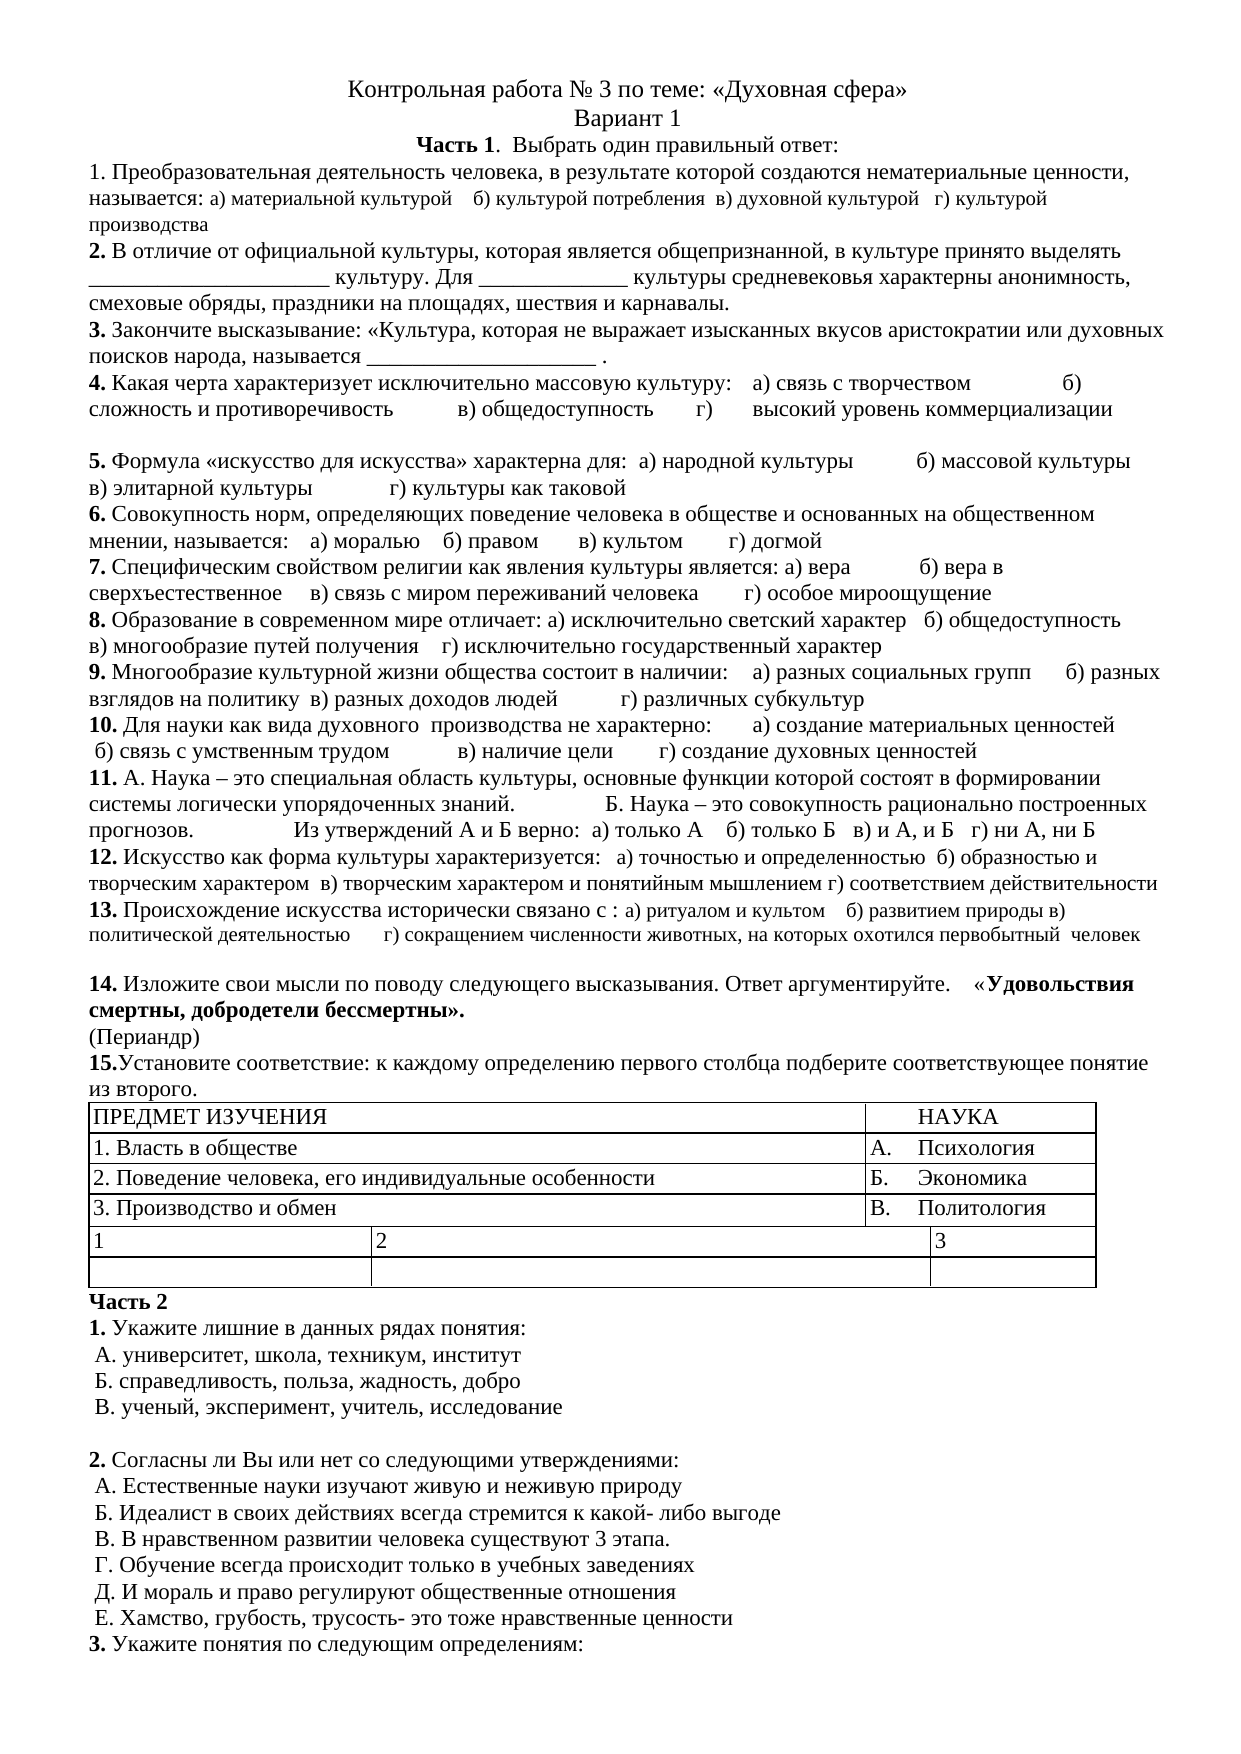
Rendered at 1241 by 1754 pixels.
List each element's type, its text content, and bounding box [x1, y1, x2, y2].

text 9. Многообразие культурной жизни общества состоит в наличии: а) разных социальных групп б) разных взглядов на политику в) разных доходов людей г) различных субкультур [89, 658, 1167, 711]
text 10. Для науки как вида духовного производства не характерно: а) создание материальных ценностей [89, 711, 1167, 737]
text В. В нравственном развитии человека существуют 3 этапа. [89, 1525, 1166, 1551]
text Часть 1. Выбрать один правильный ответ: [89, 131, 1166, 158]
table_cell Политология [914, 1195, 1095, 1226]
text А. университет, школа, техникум, институт [89, 1341, 1166, 1367]
text Часть 2 [89, 1288, 1166, 1314]
text 1. Укажите лишние в данных рядах понятия: [89, 1314, 1166, 1341]
table_cell [909, 1227, 913, 1256]
table_cell В. [866, 1195, 913, 1226]
text 13. Происхождение искусства исторически связано с : а) ритуалом и культом б) развитием природы в) политической деятельностью г) сокращением численности животных, на которых охотился первобытный человек [89, 896, 1167, 970]
text 4. Какая черта характеризует исключительно массовую культуру: а) связь с творчеством б) сложность и противоречивость в) общедоступность г) высокий уровень коммерциализации [89, 368, 1167, 448]
table_header НАУКА [914, 1103, 1095, 1132]
text 3. Закончите высказывание: «Культура, которая не выражает изысканных вкусов аристократии или духовных поисков народа, называется ____________________ . [89, 316, 1167, 368]
text Е. Хамство, грубость, трусость- это тоже нравственные ценности [89, 1604, 1166, 1631]
table_cell 3 [931, 1227, 1095, 1256]
text Вариант 1 [89, 103, 1166, 131]
table_cell [816, 1258, 820, 1286]
text 2. В отличие от официальной культуры, которая является общепризнанной, в культуре принято выделять _____________________ культуру. Для _____________ культуры средневековья характерны анонимность, смеховые обряды, праздники на площадях, шествия и карнавалы. [89, 237, 1167, 316]
table_cell 1 [90, 1227, 371, 1256]
table_cell [367, 1258, 371, 1286]
table_cell А. [866, 1134, 913, 1162]
table_cell 2. Поведение человека, его индивидуальные особенности [90, 1164, 820, 1193]
table_header [866, 1103, 870, 1132]
text 7. Специфическим свойством религии как явления культуры является: а) вера б) вера в сверхъестественное в) связь с миром переживаний человека г) особое мироощущение [89, 553, 1167, 606]
table_cell [820, 1258, 824, 1286]
table_cell [926, 1258, 930, 1286]
text 3. Укажите понятия по следующим определениям: [89, 1631, 1166, 1657]
text Б. справедливость, польза, жадность, добро [89, 1367, 1166, 1393]
table_cell [909, 1258, 913, 1286]
text 1. Преобразовательная деятельность человека, в результате которой создаются нематериальные ценности, называется: а) материальной культурой б) культурой потребления в) духовной культурой г) культурой производства [89, 158, 1167, 237]
table_cell [914, 1258, 918, 1286]
text б) связь с умственным трудом в) наличие цели г) создание духовных ценностей [89, 737, 1167, 764]
text 11. А. Наука – это специальная область культуры, основные функции которой состоят в формировании системы логически упорядоченных знаний. Б. Наука – это совокупность рационально построенных прогнозов. Из утверждений А и Б верно: а) только А б) только Б в) и А, и Б г) ни А, ни Б [89, 764, 1167, 843]
table_header [820, 1103, 824, 1132]
text 5. Формула «искусство для искусства» характерна для: а) народной культуры б) массовой культуры [89, 448, 1167, 474]
text 12. Искусство как форма культуры характеризуется: а) точностью и определенностью б) образностью и творческим характером в) творческим характером и понятийным мышлением г) соответствием действительности [89, 843, 1167, 896]
text 2. Согласны ли Вы или нет со следующими утверждениями: [89, 1446, 1166, 1472]
table_cell [861, 1134, 865, 1162]
table_header [861, 1103, 865, 1132]
table_cell Б. [866, 1164, 913, 1193]
table_cell [820, 1164, 824, 1193]
table_cell [820, 1195, 865, 1226]
table_cell [372, 1258, 376, 1286]
table_header ПРЕДМЕТ ИЗУЧЕНИЯ [90, 1103, 820, 1132]
table_cell 3. Производство и обмен [90, 1195, 820, 1226]
table_cell [926, 1227, 930, 1256]
text Д. И мораль и право регулируют общественные отношения [89, 1578, 1166, 1604]
table_cell Психология [914, 1134, 1095, 1162]
table_header [909, 1103, 913, 1132]
table_cell [820, 1227, 824, 1256]
text 6. Совокупность норм, определяющих поведение человека в обществе и основанных на общественном мнении, называется: а) моралью б) правом в) культом г) догмой [89, 500, 1167, 553]
text 14. Изложите свои мысли по поводу следующего высказывания. Ответ аргументируйте. «Удовольствия смертны, добродетели бессмертны». (Периандр) [89, 970, 1152, 1049]
table_cell [861, 1164, 865, 1193]
text Г. Обучение всегда происходит только в учебных заведениях [89, 1551, 1166, 1578]
text 15.Установите соответствие: к каждому определению первого столбца подберите соответствующее понятие из второго. [89, 1049, 1152, 1102]
text 8. Образование в современном мире отличает: а) исключительно светский характер б) общедоступность в) многообразие путей получения г) исключительно государственный характер [89, 606, 1167, 658]
table_cell [914, 1227, 918, 1256]
table_cell 1. Власть в обществе [90, 1134, 820, 1162]
text Б. Идеалист в своих действиях всегда стремится к какой- либо выгоде [89, 1499, 1166, 1525]
text А. Естественные науки изучают живую и неживую природу [89, 1472, 1166, 1499]
text в) элитарной культуры г) культуры как таковой [89, 474, 1167, 500]
table_cell 2 [372, 1227, 820, 1256]
text Контрольная работа № 3 по теме: «Духовная сфера» [89, 74, 1166, 103]
table_cell Экономика [914, 1164, 1095, 1193]
text В. ученый, эксперимент, учитель, исследование [89, 1393, 1166, 1420]
table_cell [820, 1134, 824, 1162]
